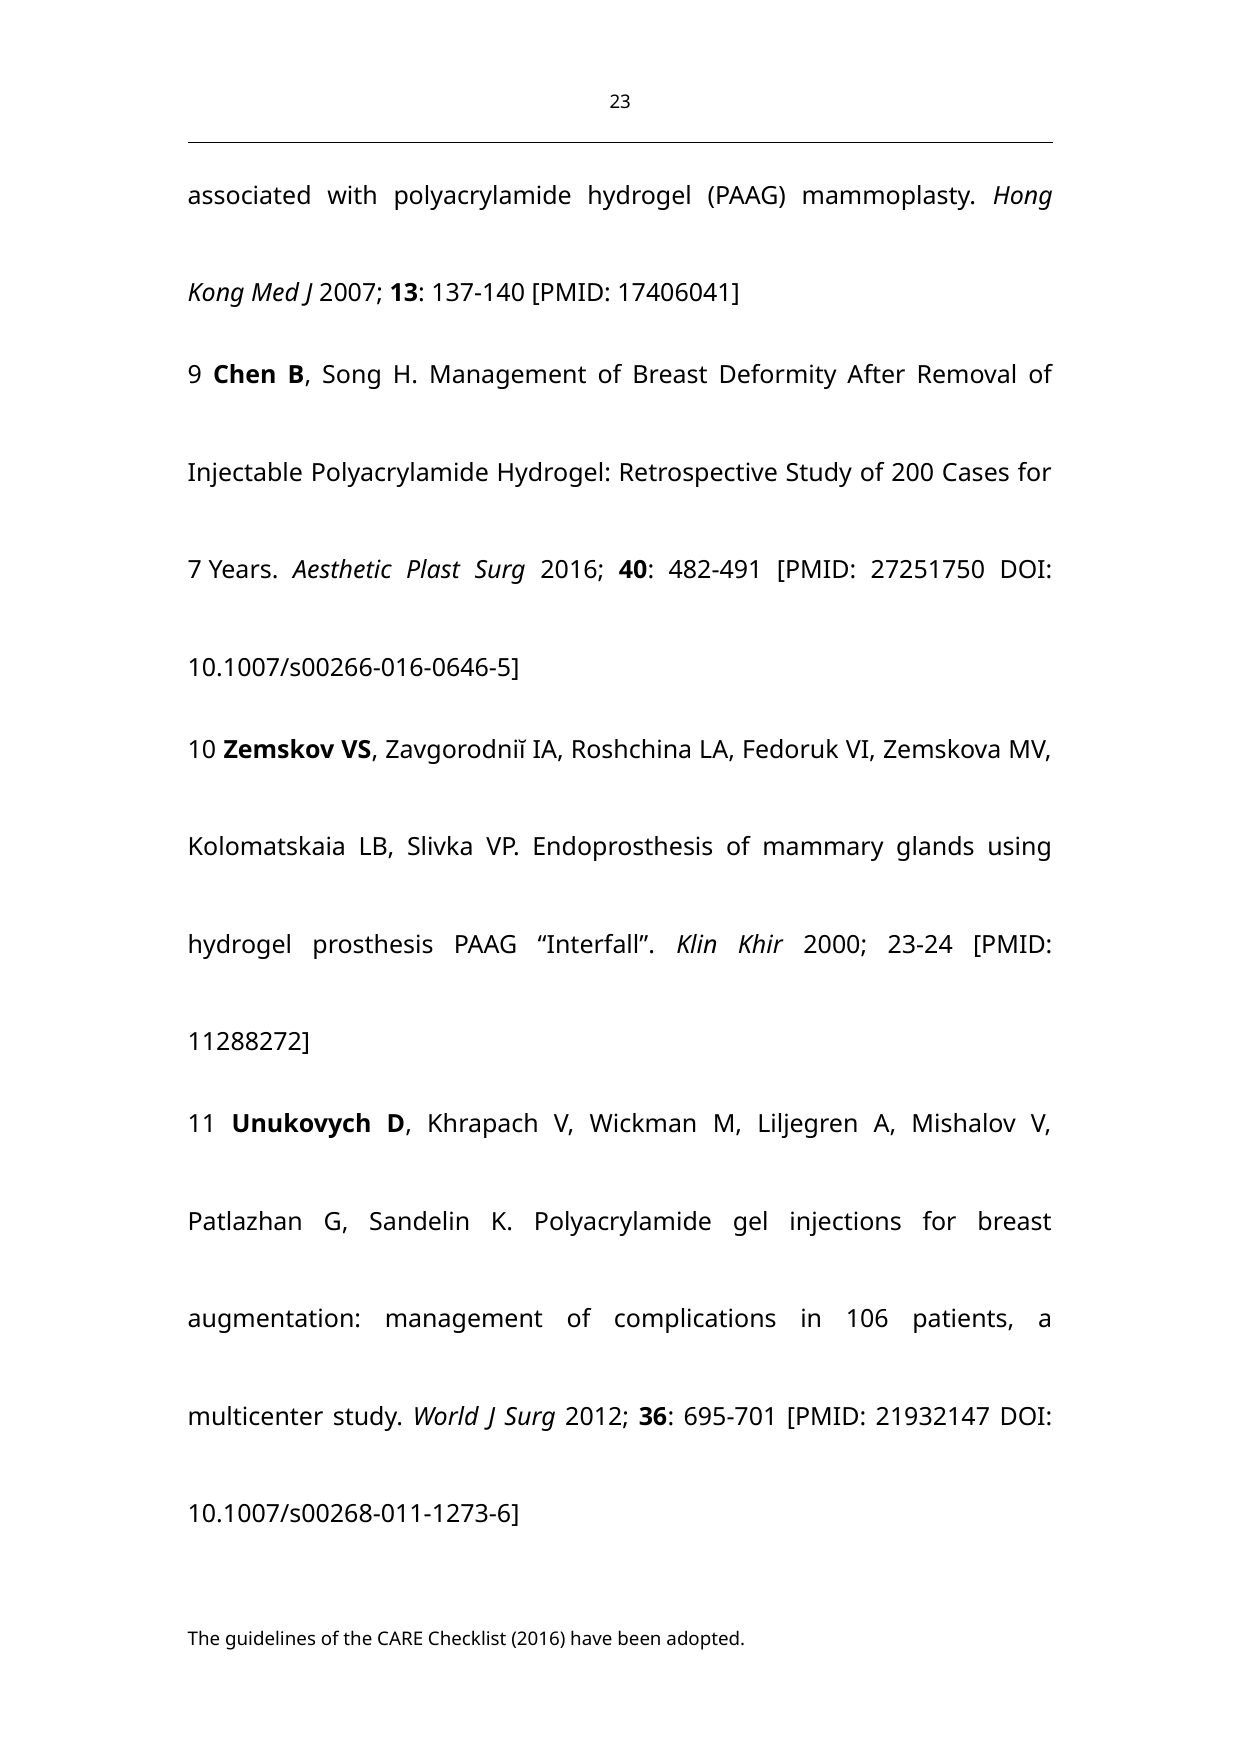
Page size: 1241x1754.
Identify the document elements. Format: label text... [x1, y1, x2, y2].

text 10 Zemskov VS, Zavgorodniĭ IA, Roshchina LA, Fedoruk VI, Zemskova MV, Kolomatskaia LB, Slivka VP. Endoprosthesis of mammary glands using hydrogel prosthesis PAAG “Interfall”. Klin Khir 2000; 23-24 [PMID: 11288272] [187, 716, 1053, 1073]
text 9 Chen B, Song H. Management of Breast Deformity After Removal of Injectable Polyacrylamide Hydrogel: Retrospective Study of 200 Cases for 7 Years. Aesthetic Plast Surg 2016; 40: 482-491 [PMID: 27251750 DOI: 10.1007/s00266-016-0646-5] [187, 341, 1053, 699]
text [187, 162, 1053, 324]
text 11 Unukovych D, Khrapach V, Wickman M, Liljegren A, Mishalov V, Patlazhan G, Sandelin K. Polyacrylamide gel injections for breast augmentation: management of complications in 106 patients, a multicenter study. World J Surg 2012; 36: 695-701 [PMID: 21932147 DOI: 10.1007/s00268-011-1273-6] [187, 1090, 1053, 1545]
